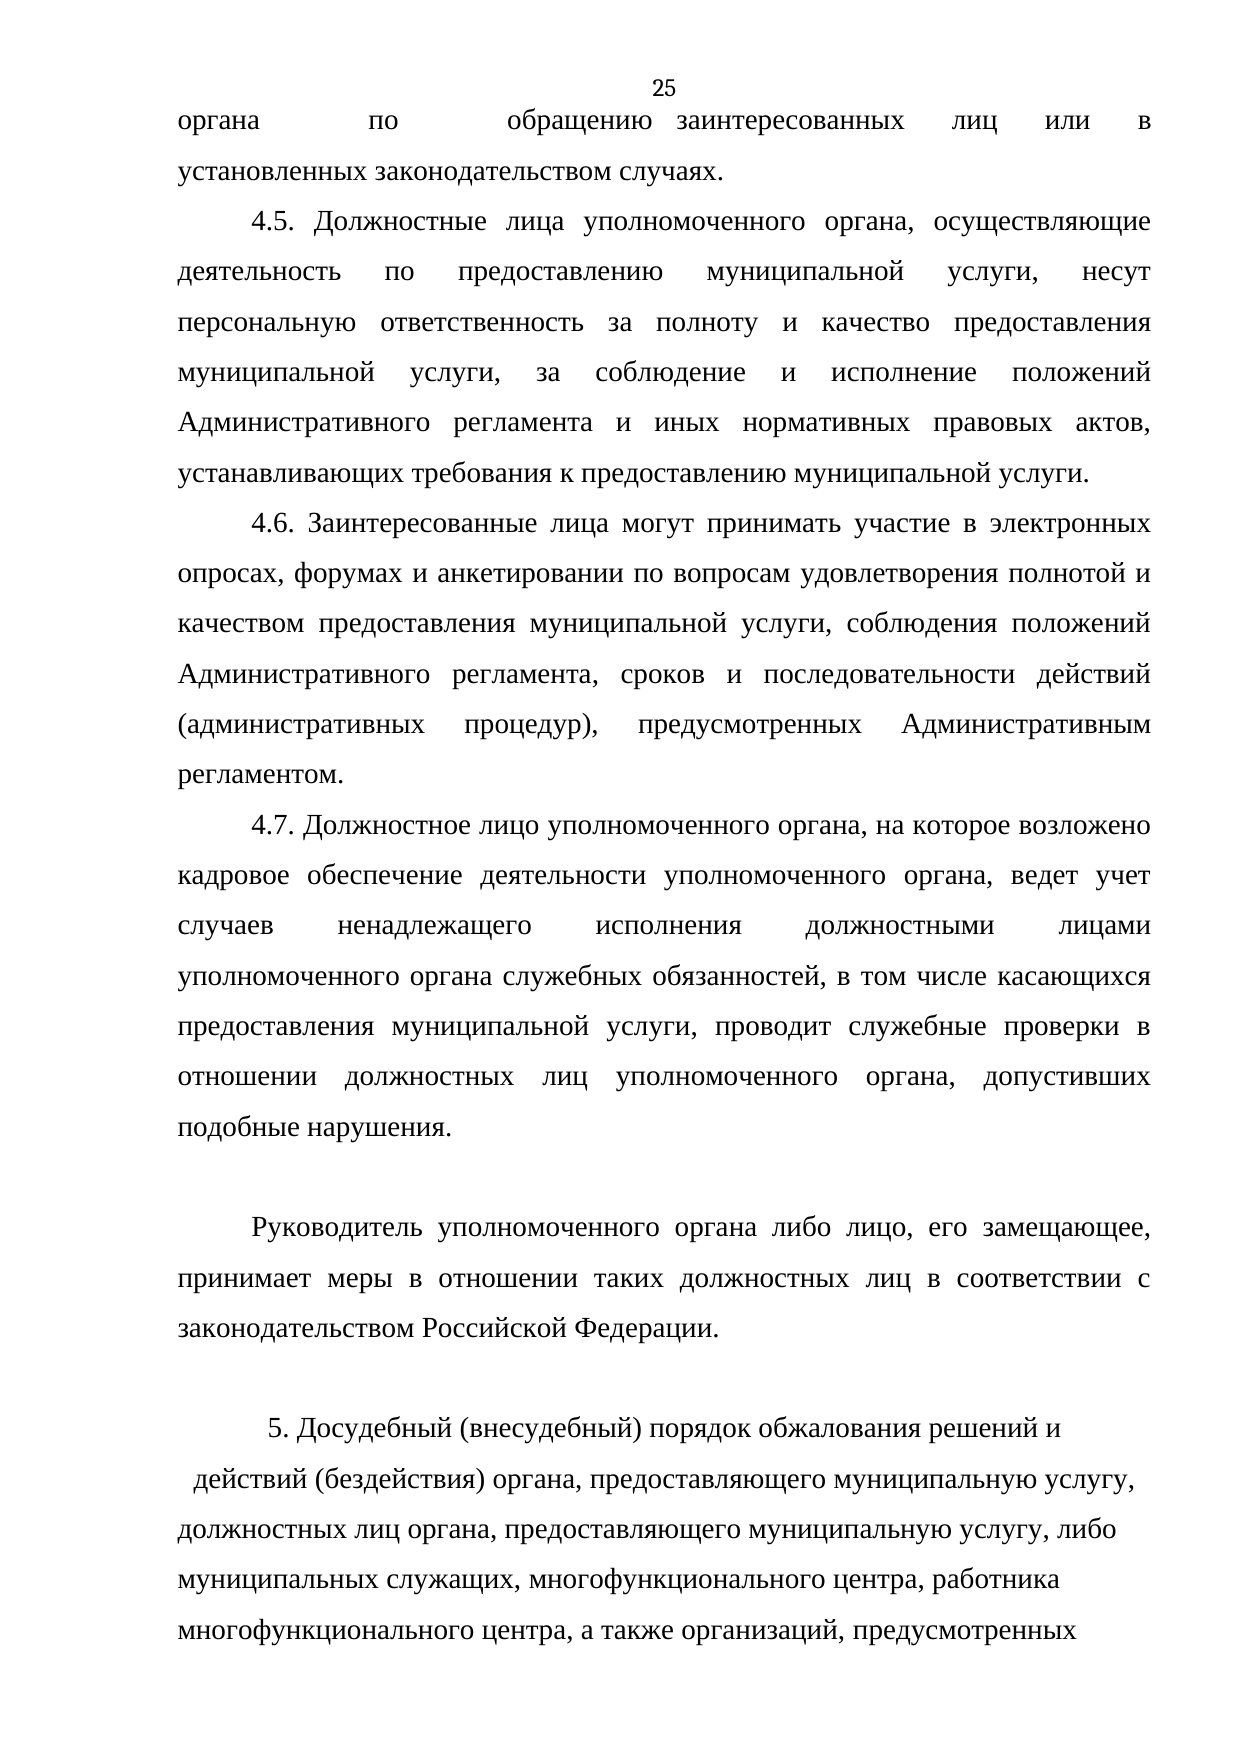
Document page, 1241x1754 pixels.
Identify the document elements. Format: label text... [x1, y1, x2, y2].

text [177, 1511, 1152, 1645]
text 4.7. Должностное лицо уполномоченного органа, на которое возложено кадровое обеспечение деятельности уполномоченного органа, ведет учет случаев ненадлежащего исполнения должностными лицами уполномоченного органа служебных обязанностей, в том числе касающихся предоставления муниципальной услуги, проводит служебные проверки в отношении должностных лиц уполномоченного органа, допустивших подобные нарушения. [177, 807, 1152, 1142]
text 4.5. Должностные лица уполномоченного органа, осуществляющие деятельность по предоставлению муниципальной услуги, несут персональную ответственность за полноту и качество предоставления муниципальной услуги, за соблюдение и исполнение положений Административного регламента и иных нормативных правовых актов, устанавливающих требования к предоставлению муниципальной услуги. [177, 203, 1152, 488]
text 4.6. Заинтересованные лица могут принимать участие в электронных опросах, форумах и анкетировании по вопросам удовлетворения полнотой и качеством предоставления муниципальной услуги, соблюдения положений Административного регламента, сроков и последовательности действий (административных процедур), предусмотренных Административным регламентом. [177, 505, 1152, 790]
text действий (бездействия) органа, предоставляющего муниципальную услугу, [177, 1461, 1152, 1494]
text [177, 102, 1152, 186]
text Руководитель уполномоченного органа либо лицо, его замещающее, принимает меры в отношении таких должностных лиц в соответствии с законодательством Российской Федерации. [177, 1209, 1152, 1343]
text 5. Досудебный (внесудебный) порядок обжалования решений и [177, 1411, 1152, 1444]
